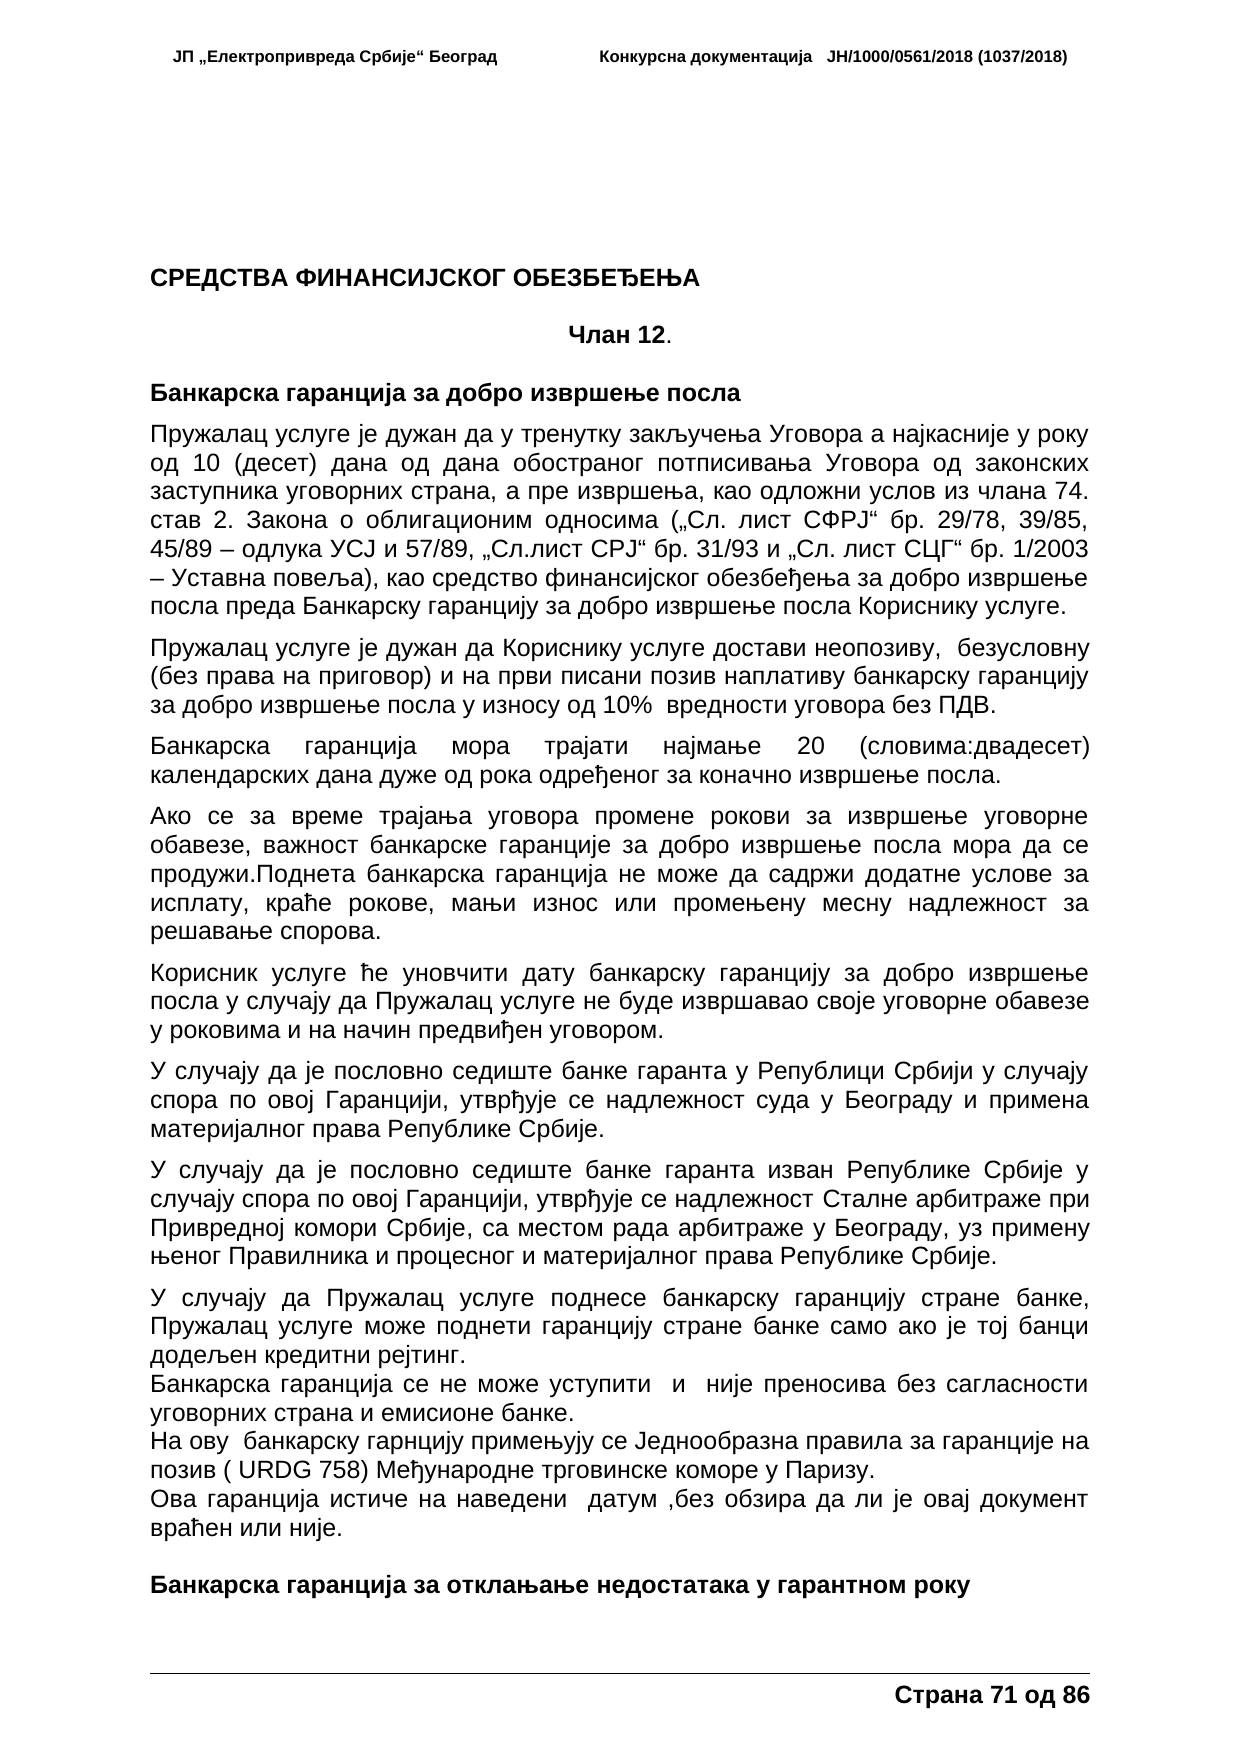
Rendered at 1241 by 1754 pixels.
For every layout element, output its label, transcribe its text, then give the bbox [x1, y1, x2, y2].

text У случају да је пословно седиште банке гаранта у Републици Србији у случају спора по овој Гаранцији, утврђује се надлежност суда у Београду и примена материјалног права Републике Србије. [150, 1056, 1090, 1143]
text СРЕДСТВА ФИНАНСИЈСКОГ ОБЕЗБЕЂЕЊА [150, 263, 1090, 291]
text Пружалац услуге је дужан да у тренутку закључења Уговора а најкасније у року од 10 (десет) дана од дана обостраног потписивања Уговора од законских заступника уговорних страна, а пре извршења, као одложни услов из члана 74. став 2. Закона о облигационим односима („Сл. лист СФРЈ“ бр. 29/78, 39/85, 45/89 – одлука УСЈ и 57/89, „Сл.лист СРЈ“ бр. 31/93 и „Сл. лист СЦГ“ бр. 1/2003 – Уставна повеља), као средство финансијског обезбеђења за добро извршење посла преда Банкарску гаранцију за добро извршење посла Кориснику услуге. [150, 419, 1090, 620]
text Банкарска гаранција за отклањање недостатака у гарантном року [150, 1570, 1090, 1599]
text Ако се за време трајања уговора промене рокови за извршење уговорне обавезе, важност банкарске гаранције за добро извршење посла мора да се продужи.Поднета банкарска гаранција не може да садржи додатне услове за исплату, краће рокове, мањи износ или промењену месну надлежност за решавање спорова. [150, 801, 1090, 945]
text На ову банкарску гарнцију примењују се Једнообразна правила за гаранције на позив ( URDG 758) Међународне трговинске коморе у Паризу. [150, 1426, 1090, 1484]
text Члан 12. [150, 320, 1090, 349]
text У случају да Пружалац услуге поднесе банкарску гаранцију стране банке, Пружалац услуге може поднети гаранцију стране банке само ако је тој банци додељен кредитни рејтинг. [150, 1283, 1090, 1369]
text Банкарска гаранција мора трајати најмање 20 (словима:двадесет) календарских дана дуже од рока одређеног за коначно извршење посла. [150, 731, 1090, 789]
text У случају да је пословно седиште банке гаранта изван Републике Србије у случају спора по овој Гаранцији, утврђује се надлежност Сталне арбитраже при Привредној комори Србије, са местом рада арбитраже у Београду, уз примену њеног Правилника и процесног и материјалног права Републике Србије. [150, 1155, 1090, 1270]
text Банкарска гаранција се не може уступити и није преносива без сагласности уговорних страна и емисионе банке. [150, 1369, 1090, 1426]
text Банкарска гаранција за добро извршење посла [150, 378, 1090, 406]
text Корисник услуге ће уновчити дату банкарску гаранцију за добро извршење посла у случају да Пружалац услуге не буде извршавао своје уговорне обавезе у роковима и на начин предвиђен уговором. [150, 958, 1090, 1044]
text Пружалац услуге је дужан да Кориснику услуге достави неопозиву, безусловну (без права на приговор) и на први писани позив наплативу банкарску гаранцију за добро извршење посла у износу од 10% вредности уговора без ПДВ. [150, 633, 1090, 719]
text Ова гаранција истиче на наведени датум ,без обзира да ли је овај документ враћен или није. [150, 1484, 1090, 1541]
